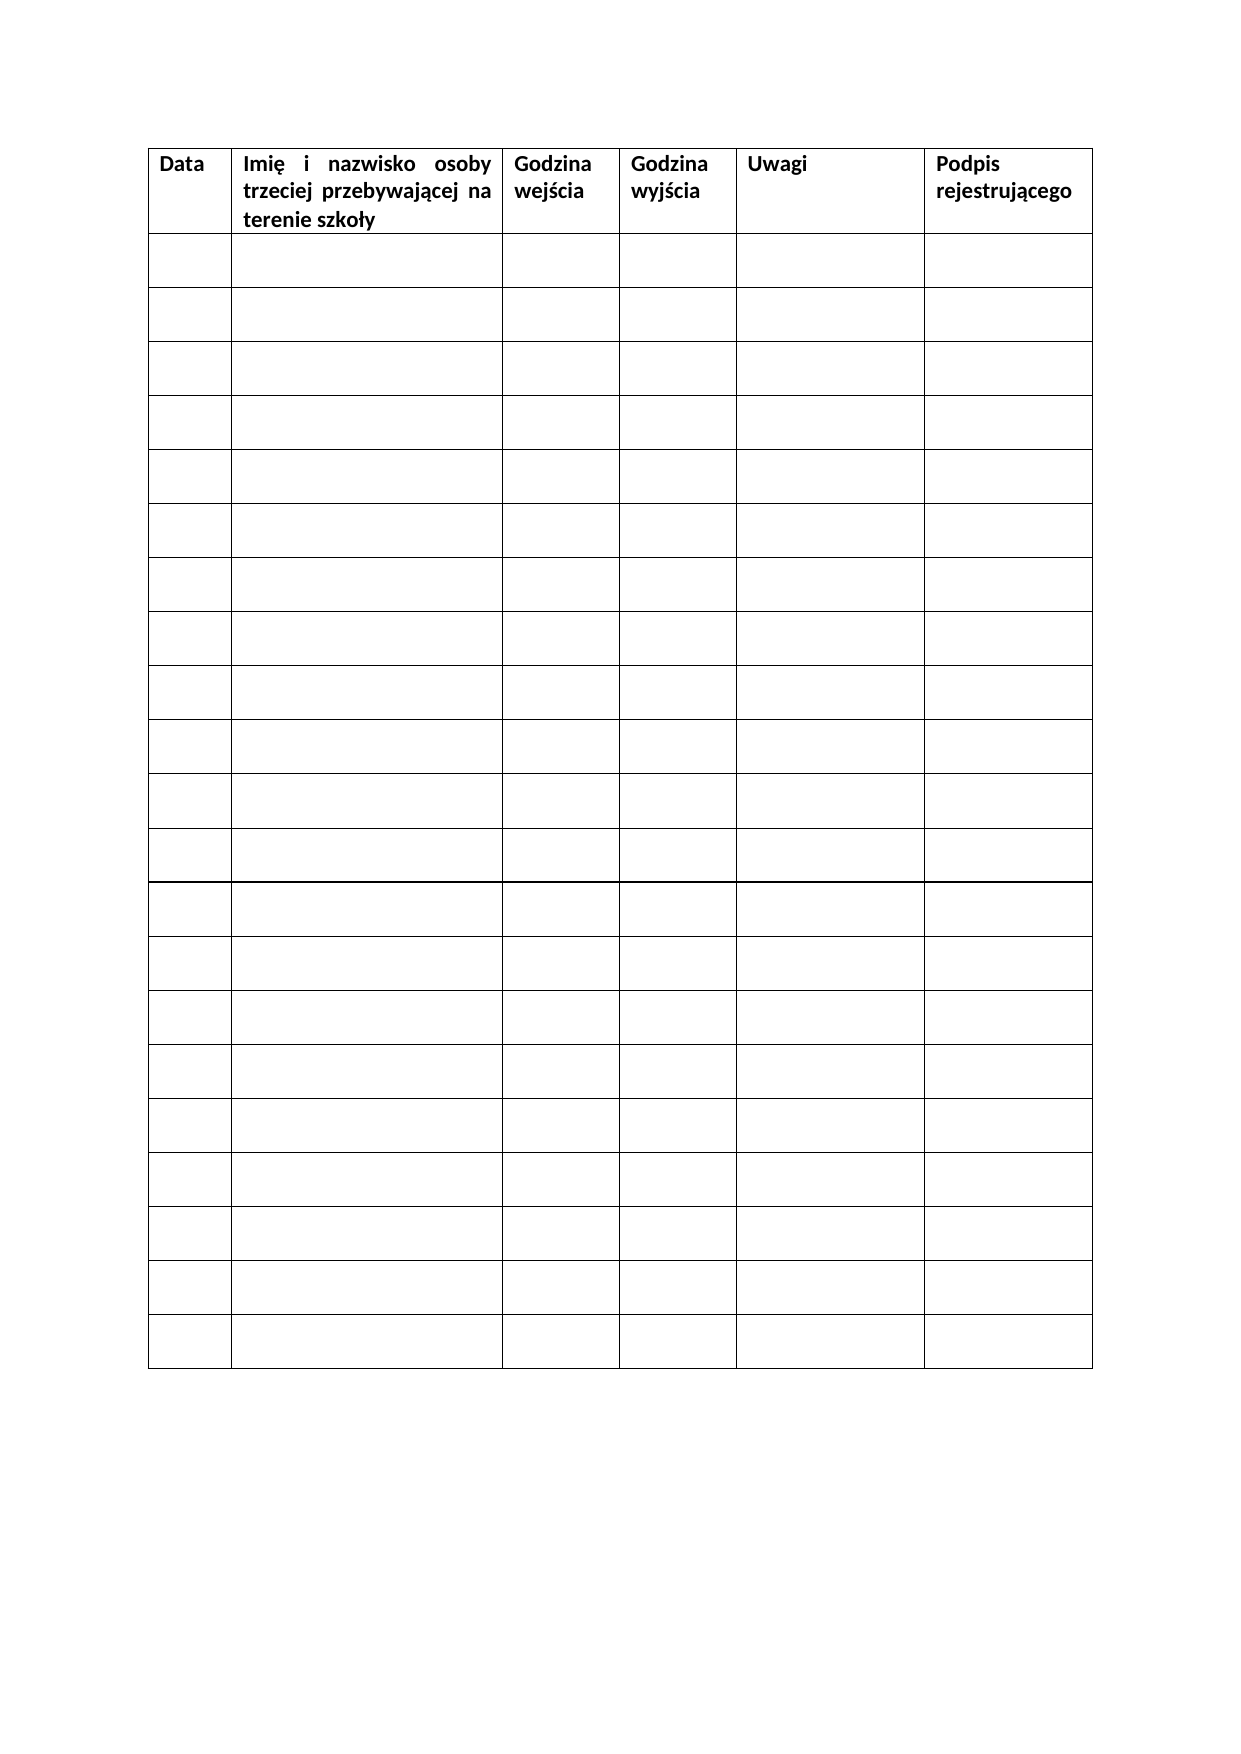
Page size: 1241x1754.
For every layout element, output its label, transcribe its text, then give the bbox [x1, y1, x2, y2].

table_cell [737, 1315, 924, 1368]
table_cell [503, 937, 619, 989]
table_header Data [149, 149, 231, 233]
table_cell [232, 991, 502, 1044]
table_cell [232, 612, 502, 665]
table_cell [737, 1261, 924, 1314]
table_cell [737, 883, 924, 936]
table_cell [503, 1261, 619, 1314]
table_cell [620, 288, 736, 341]
table_cell [925, 937, 1092, 989]
table_cell [503, 991, 619, 1044]
table_cell [232, 1315, 502, 1368]
table_cell [149, 558, 231, 611]
table_cell [232, 774, 502, 827]
table_cell [503, 1099, 619, 1152]
table_cell [925, 883, 1092, 936]
table_cell [232, 558, 502, 611]
table_cell [149, 1099, 231, 1152]
table_cell [232, 1099, 502, 1152]
table_cell [620, 234, 736, 287]
table_cell [149, 991, 231, 1044]
table_cell [149, 1207, 231, 1260]
table_cell [503, 288, 619, 341]
table_cell [620, 450, 736, 503]
table_cell [620, 666, 736, 719]
table_cell [503, 342, 619, 395]
table_cell [503, 396, 619, 449]
table_cell [737, 991, 924, 1044]
table_cell [620, 1315, 736, 1368]
table_cell [503, 829, 619, 881]
table_cell [620, 612, 736, 665]
table_cell [149, 504, 231, 557]
table_cell [737, 774, 924, 827]
table_cell [925, 1261, 1092, 1314]
table_cell [232, 937, 502, 989]
table_cell [620, 1045, 736, 1098]
table_cell [737, 612, 924, 665]
table_cell [620, 774, 736, 827]
table_cell [620, 342, 736, 395]
table_cell [503, 1315, 619, 1368]
table_cell [620, 504, 736, 557]
table_cell [149, 1315, 231, 1368]
table_cell [620, 1099, 736, 1152]
table_cell [149, 1261, 231, 1314]
table_cell [737, 937, 924, 989]
table_cell [149, 883, 231, 936]
table_cell [737, 1207, 924, 1260]
table_cell [232, 1207, 502, 1260]
table_cell [620, 937, 736, 989]
table_cell [925, 396, 1092, 449]
table_cell [737, 1153, 924, 1206]
table_cell [149, 1153, 231, 1206]
table_cell [149, 829, 231, 881]
table_cell [925, 612, 1092, 665]
table_cell [925, 829, 1092, 881]
table_cell [232, 883, 502, 936]
table_cell [925, 450, 1092, 503]
table_cell [232, 1045, 502, 1098]
table_cell [925, 666, 1092, 719]
table_cell [232, 342, 502, 395]
table_cell [503, 558, 619, 611]
table_cell [149, 450, 231, 503]
table_cell [737, 1045, 924, 1098]
table_cell [620, 558, 736, 611]
table_cell [149, 666, 231, 719]
table_cell [737, 829, 924, 881]
table_cell [149, 612, 231, 665]
table_cell [737, 234, 924, 287]
table_cell [232, 720, 502, 773]
table_cell [503, 774, 619, 827]
table_cell [232, 504, 502, 557]
table_cell [232, 1153, 502, 1206]
table_cell [503, 504, 619, 557]
table_cell [737, 720, 924, 773]
table_cell [503, 1153, 619, 1206]
table_cell [925, 1153, 1092, 1206]
table_header Imię i nazwisko osoby trzeciej przebywającej na terenie szkoły [232, 149, 502, 233]
table_cell [232, 450, 502, 503]
table_cell [620, 829, 736, 881]
table_cell [149, 342, 231, 395]
table_cell [925, 774, 1092, 827]
table_cell [620, 1153, 736, 1206]
table_cell [925, 720, 1092, 773]
table_cell [925, 1099, 1092, 1152]
table_cell [737, 1099, 924, 1152]
table_header Godzina wyjścia [620, 149, 736, 233]
table_cell [737, 450, 924, 503]
table_cell [925, 991, 1092, 1044]
table_cell [503, 450, 619, 503]
table_cell [503, 720, 619, 773]
table_cell [503, 1045, 619, 1098]
table_cell [925, 504, 1092, 557]
table_cell [737, 666, 924, 719]
table_cell [925, 1207, 1092, 1260]
table_cell [149, 234, 231, 287]
table_cell [620, 1207, 736, 1260]
table_cell [737, 342, 924, 395]
table_cell [620, 396, 736, 449]
table_cell [503, 612, 619, 665]
table_cell [232, 1261, 502, 1314]
table_cell [503, 234, 619, 287]
table_cell [149, 774, 231, 827]
table_cell [503, 1207, 619, 1260]
table_header Godzina wejścia [503, 149, 619, 233]
table_cell [232, 288, 502, 341]
table_cell [737, 558, 924, 611]
table_cell [737, 396, 924, 449]
table_cell [620, 883, 736, 936]
table_header Uwagi [737, 149, 924, 233]
table_header Podpis rejestrującego [925, 149, 1092, 233]
table_cell [149, 937, 231, 989]
table_cell [737, 288, 924, 341]
table_cell [737, 504, 924, 557]
table_cell [503, 666, 619, 719]
table_cell [925, 1045, 1092, 1098]
table_cell [232, 829, 502, 881]
table_cell [925, 288, 1092, 341]
table_cell [149, 720, 231, 773]
table_cell [232, 396, 502, 449]
table_cell [620, 720, 736, 773]
table_cell [925, 342, 1092, 395]
table_cell [149, 396, 231, 449]
table_cell [149, 288, 231, 341]
table_cell [925, 558, 1092, 611]
table_cell [503, 883, 619, 936]
table_cell [620, 1261, 736, 1314]
table_cell [232, 234, 502, 287]
table_cell [925, 234, 1092, 287]
table_cell [925, 1315, 1092, 1368]
table_cell [620, 991, 736, 1044]
table_cell [232, 666, 502, 719]
table_cell [149, 1045, 231, 1098]
